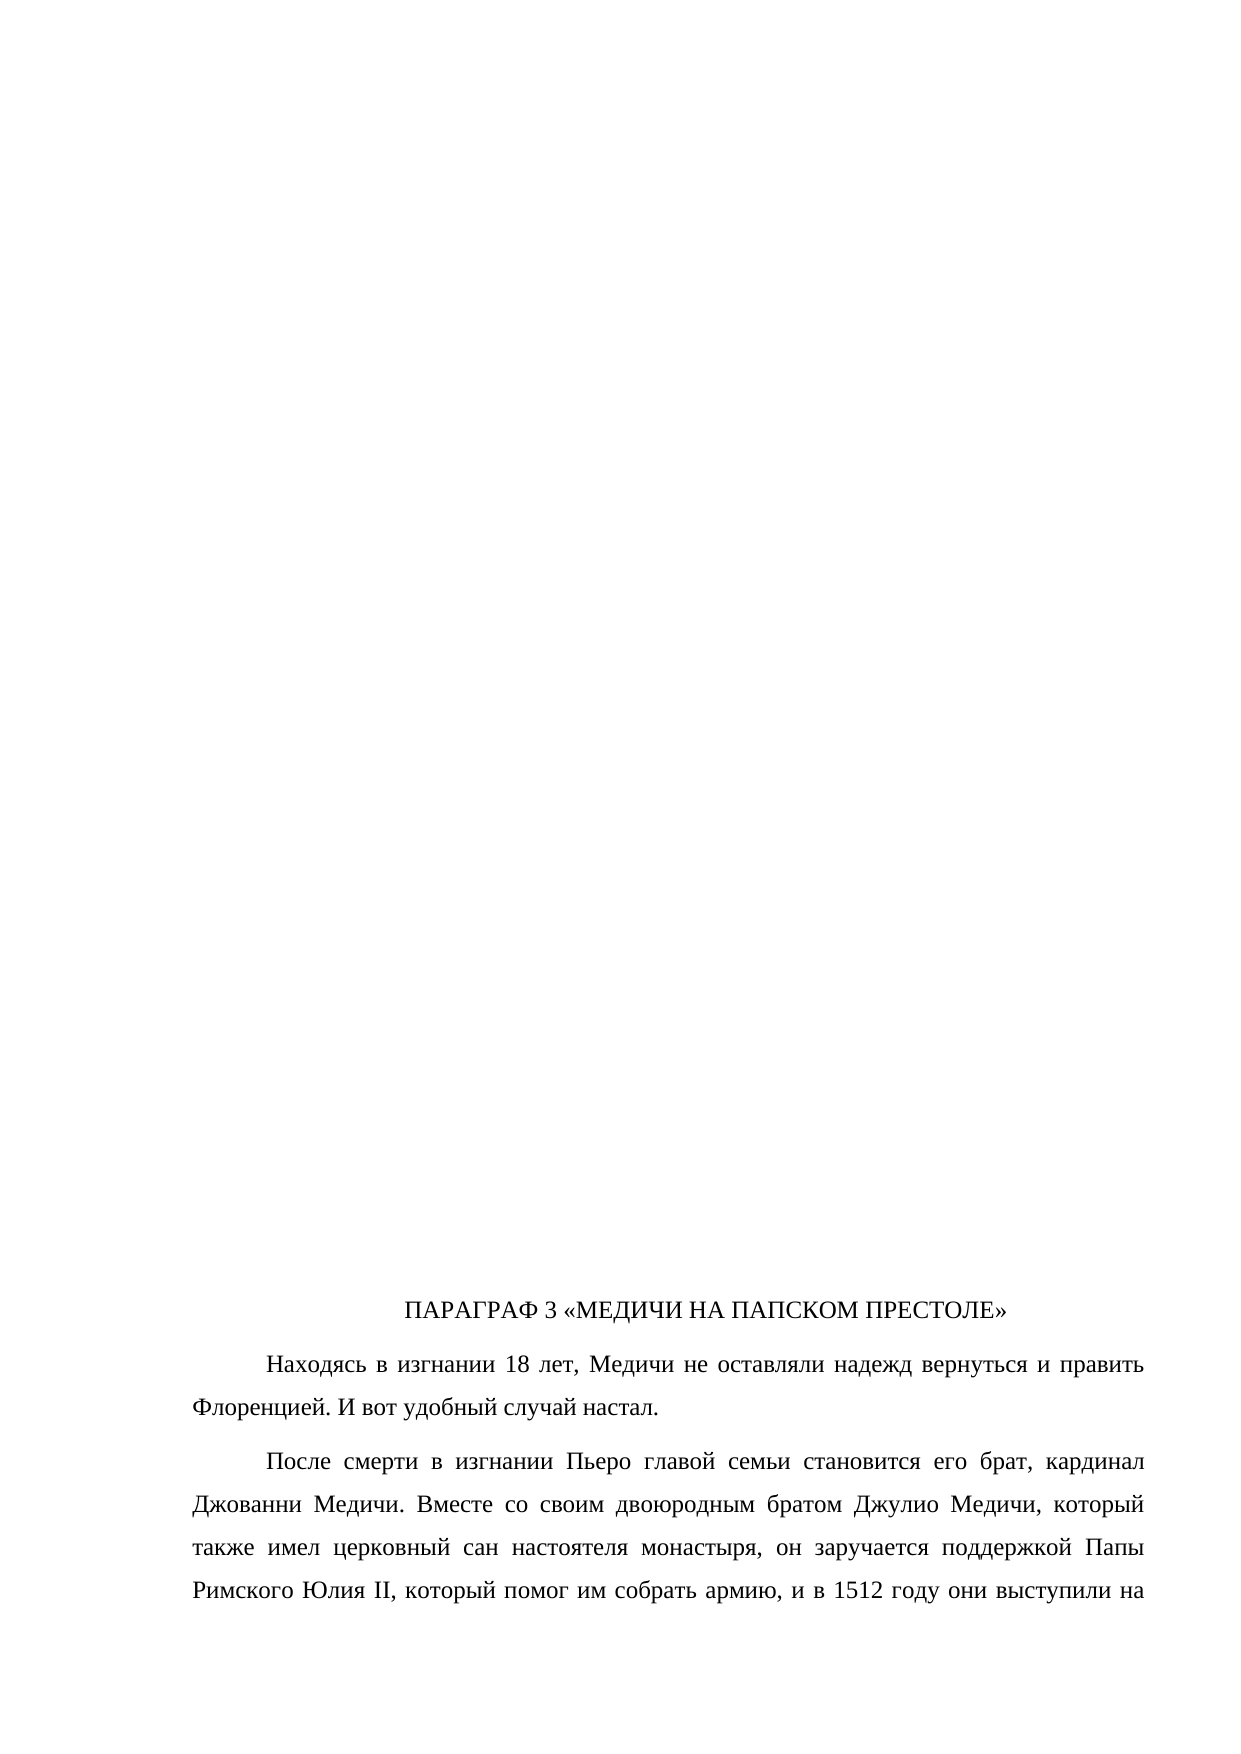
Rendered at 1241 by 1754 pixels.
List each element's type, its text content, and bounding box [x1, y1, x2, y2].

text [192, 1446, 1146, 1604]
text ПАРАГРАФ 3 «МЕДИЧИ НА ПАПСКОМ ПРЕСТОЛЕ» [192, 1296, 1146, 1324]
text Находясь в изгнании 18 лет, Медичи не оставляли надежд вернуться и править Флоренцией. И вот удобный случай настал. [192, 1349, 1146, 1421]
